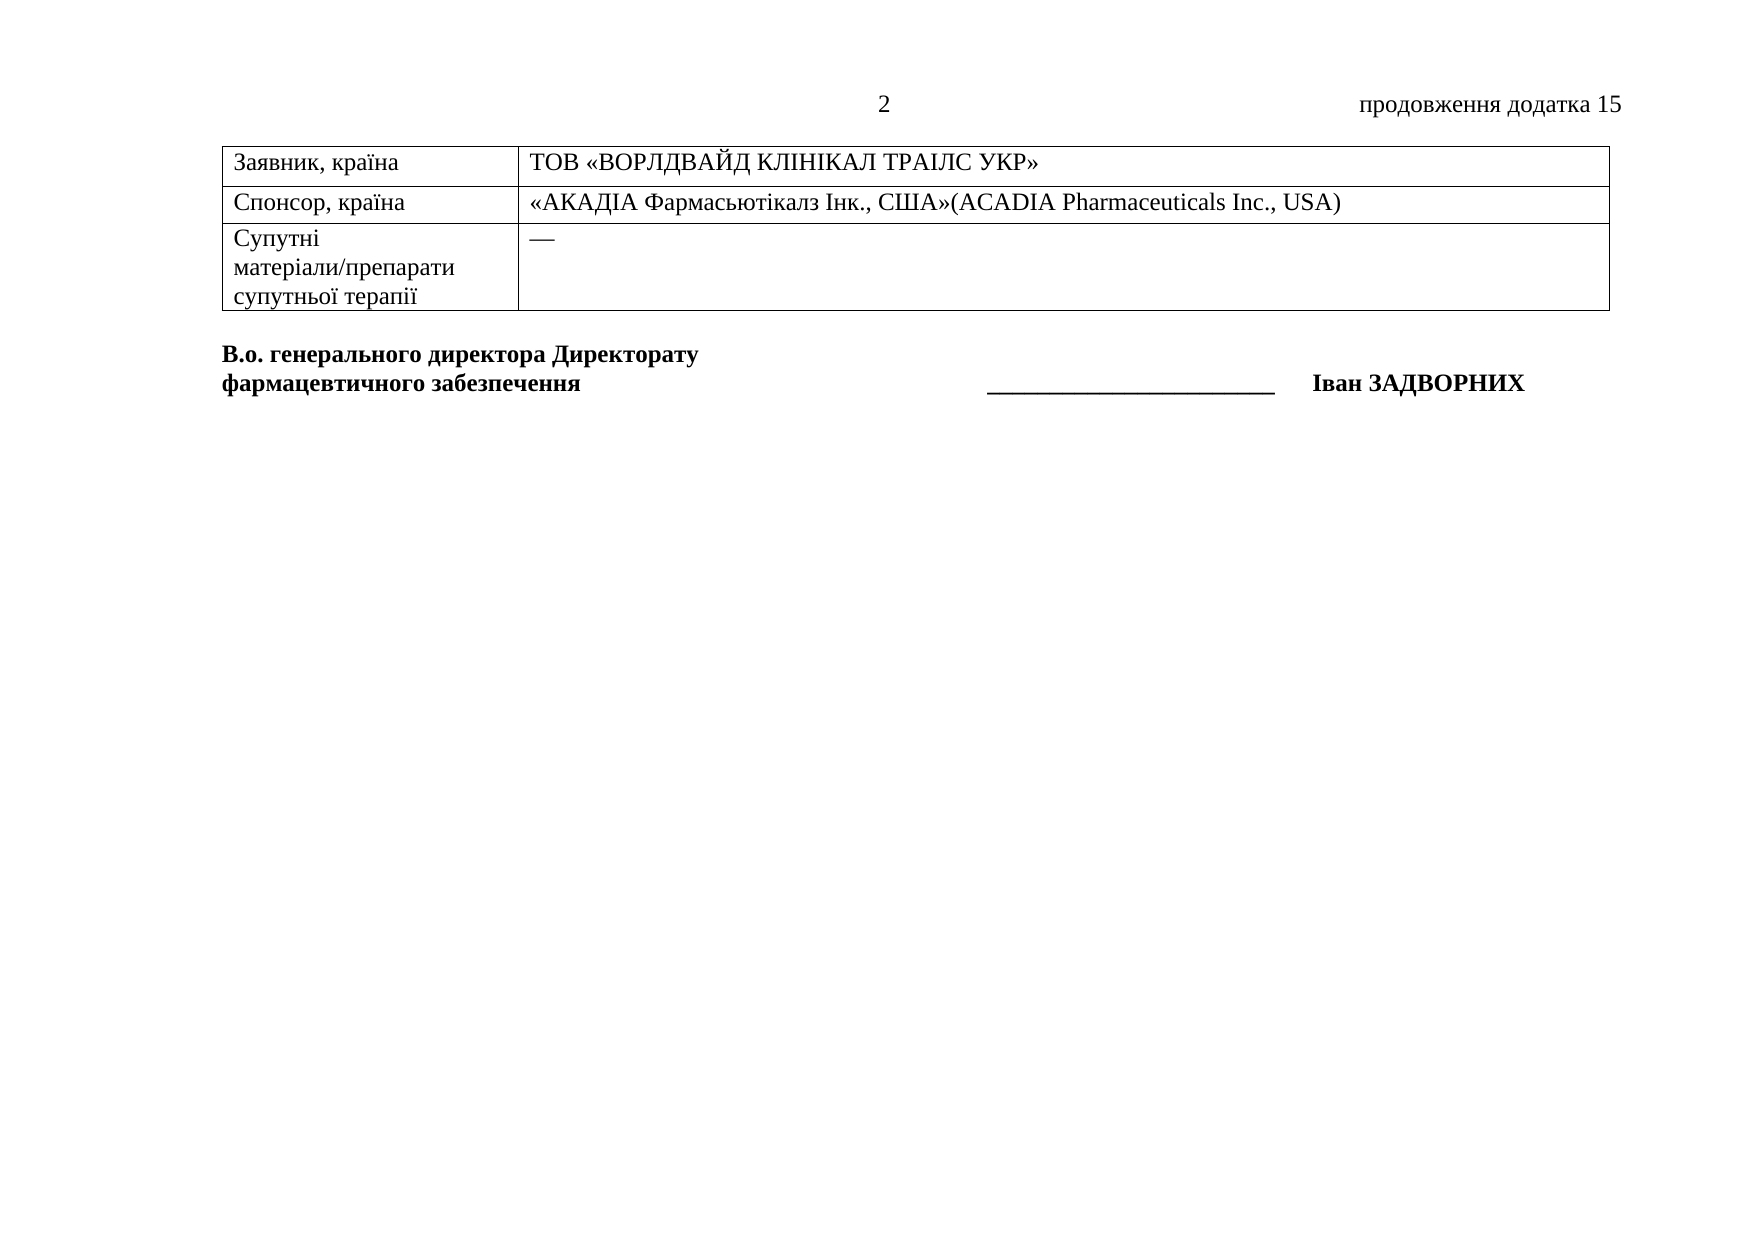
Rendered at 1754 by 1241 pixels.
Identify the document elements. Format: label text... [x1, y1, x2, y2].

text В.о. генерального директора Директорату [222, 339, 1624, 368]
table_cell ― [519, 224, 1609, 310]
table_header Заявник, країна [223, 147, 518, 186]
table_header ТОВ «ВОРЛДВАЙД КЛІНІКАЛ ТРАІЛС УКР» [519, 147, 1609, 186]
text фармацевтичного забезпечення _______________________ Іван ЗАДВОРНИХ [581, 368, 1624, 397]
table_cell Спонсор, країна [223, 187, 518, 222]
table_cell «АКАДІА Фармасьютікалз Інк., США»(ACADIA Pharmaceuticals Inc., USA) [519, 187, 1609, 222]
text 2 продовження додатка 15 [222, 89, 1624, 117]
table_cell Супутні матеріали/препарати супутньої терапії [223, 224, 518, 310]
